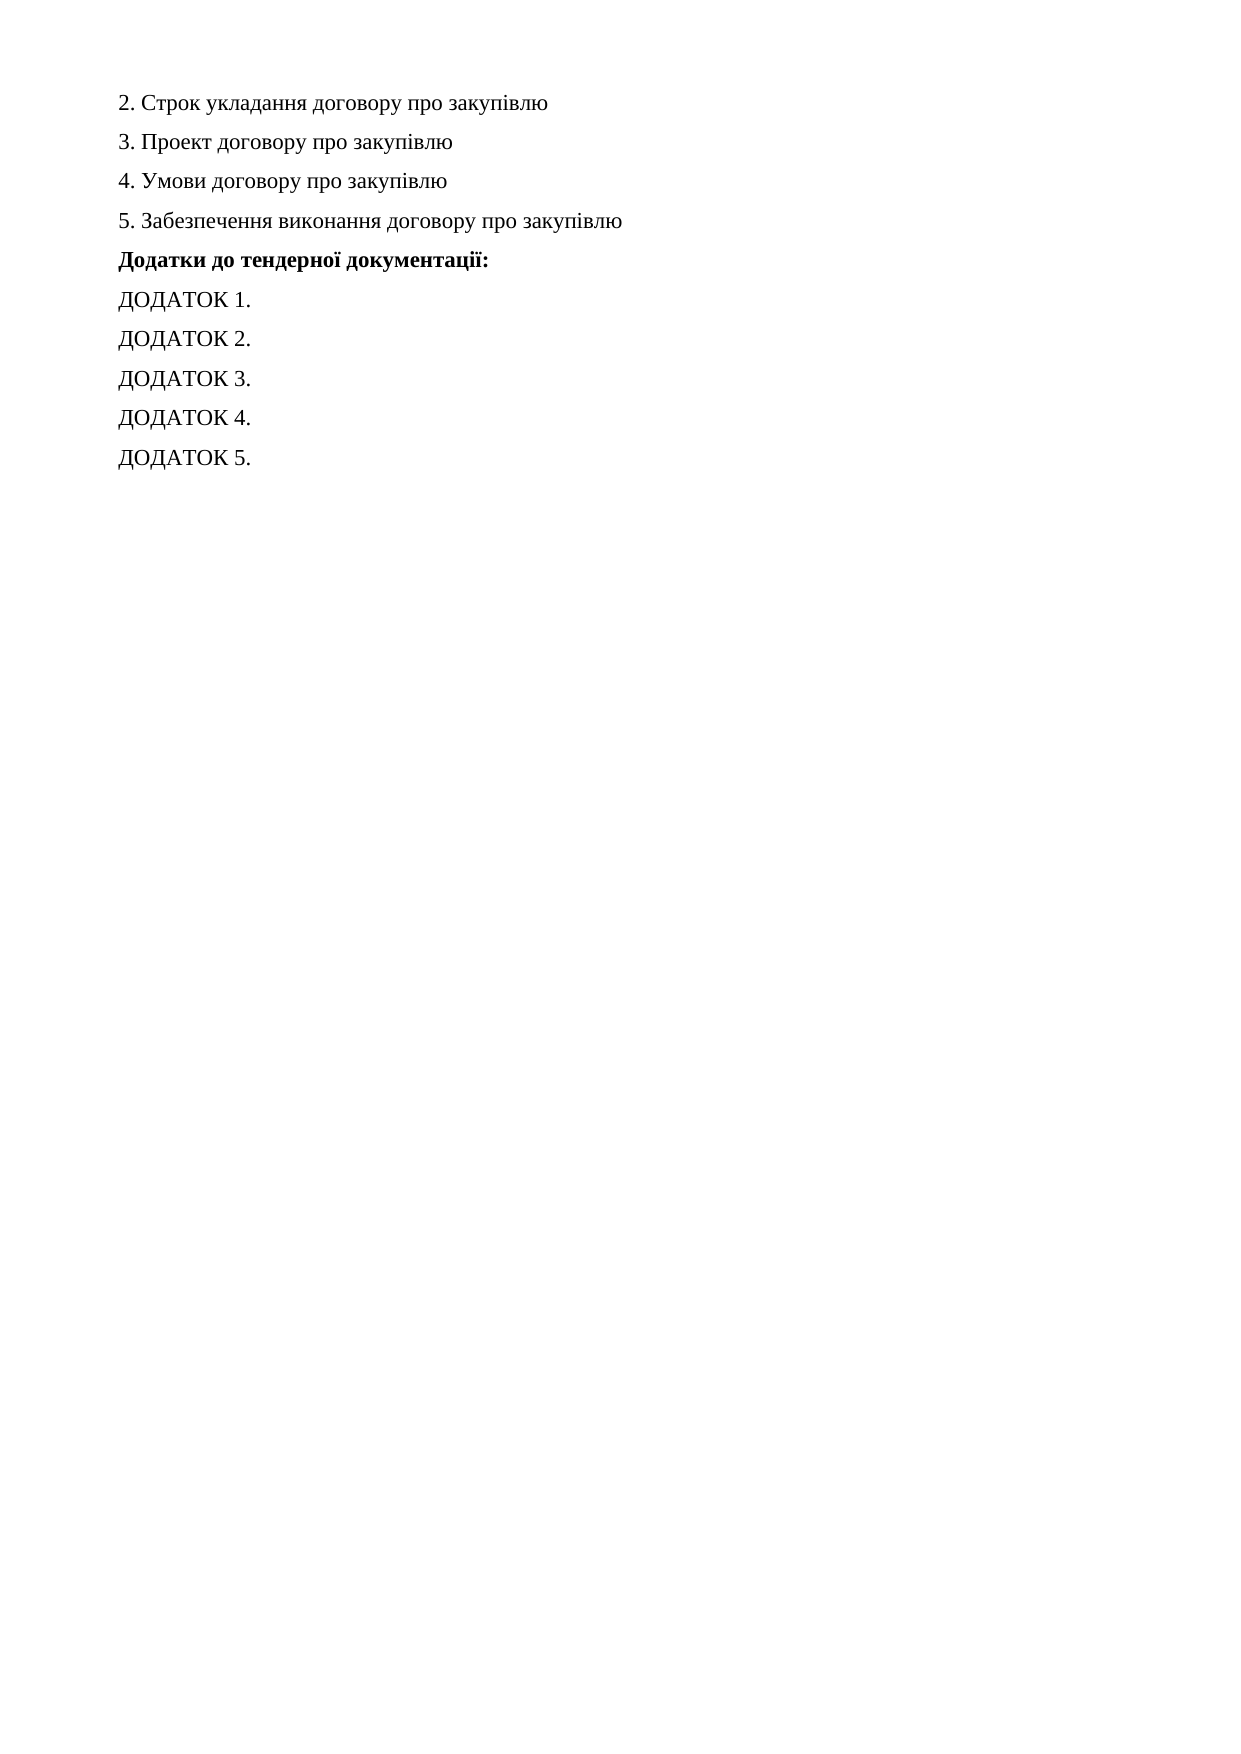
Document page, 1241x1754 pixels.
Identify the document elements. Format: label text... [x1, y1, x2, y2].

text ДОДАТОК 2. [118, 325, 1152, 352]
text ДОДАТОК 4. [118, 404, 1152, 431]
text 2. Строк укладання договору про закупівлю [118, 88, 1152, 115]
text ДОДАТОК 5. [118, 444, 1152, 470]
text 3. Проект договору про закупівлю [118, 128, 1152, 154]
text 4. Умови договору про закупівлю [118, 167, 1152, 194]
text ДОДАТОК 3. [118, 365, 1152, 391]
text ДОДАТОК 1. [118, 286, 1152, 312]
text 5. Забезпечення виконання договору про закупівлю [118, 207, 1152, 233]
text Додатки до тендерної документації: [118, 246, 1152, 273]
